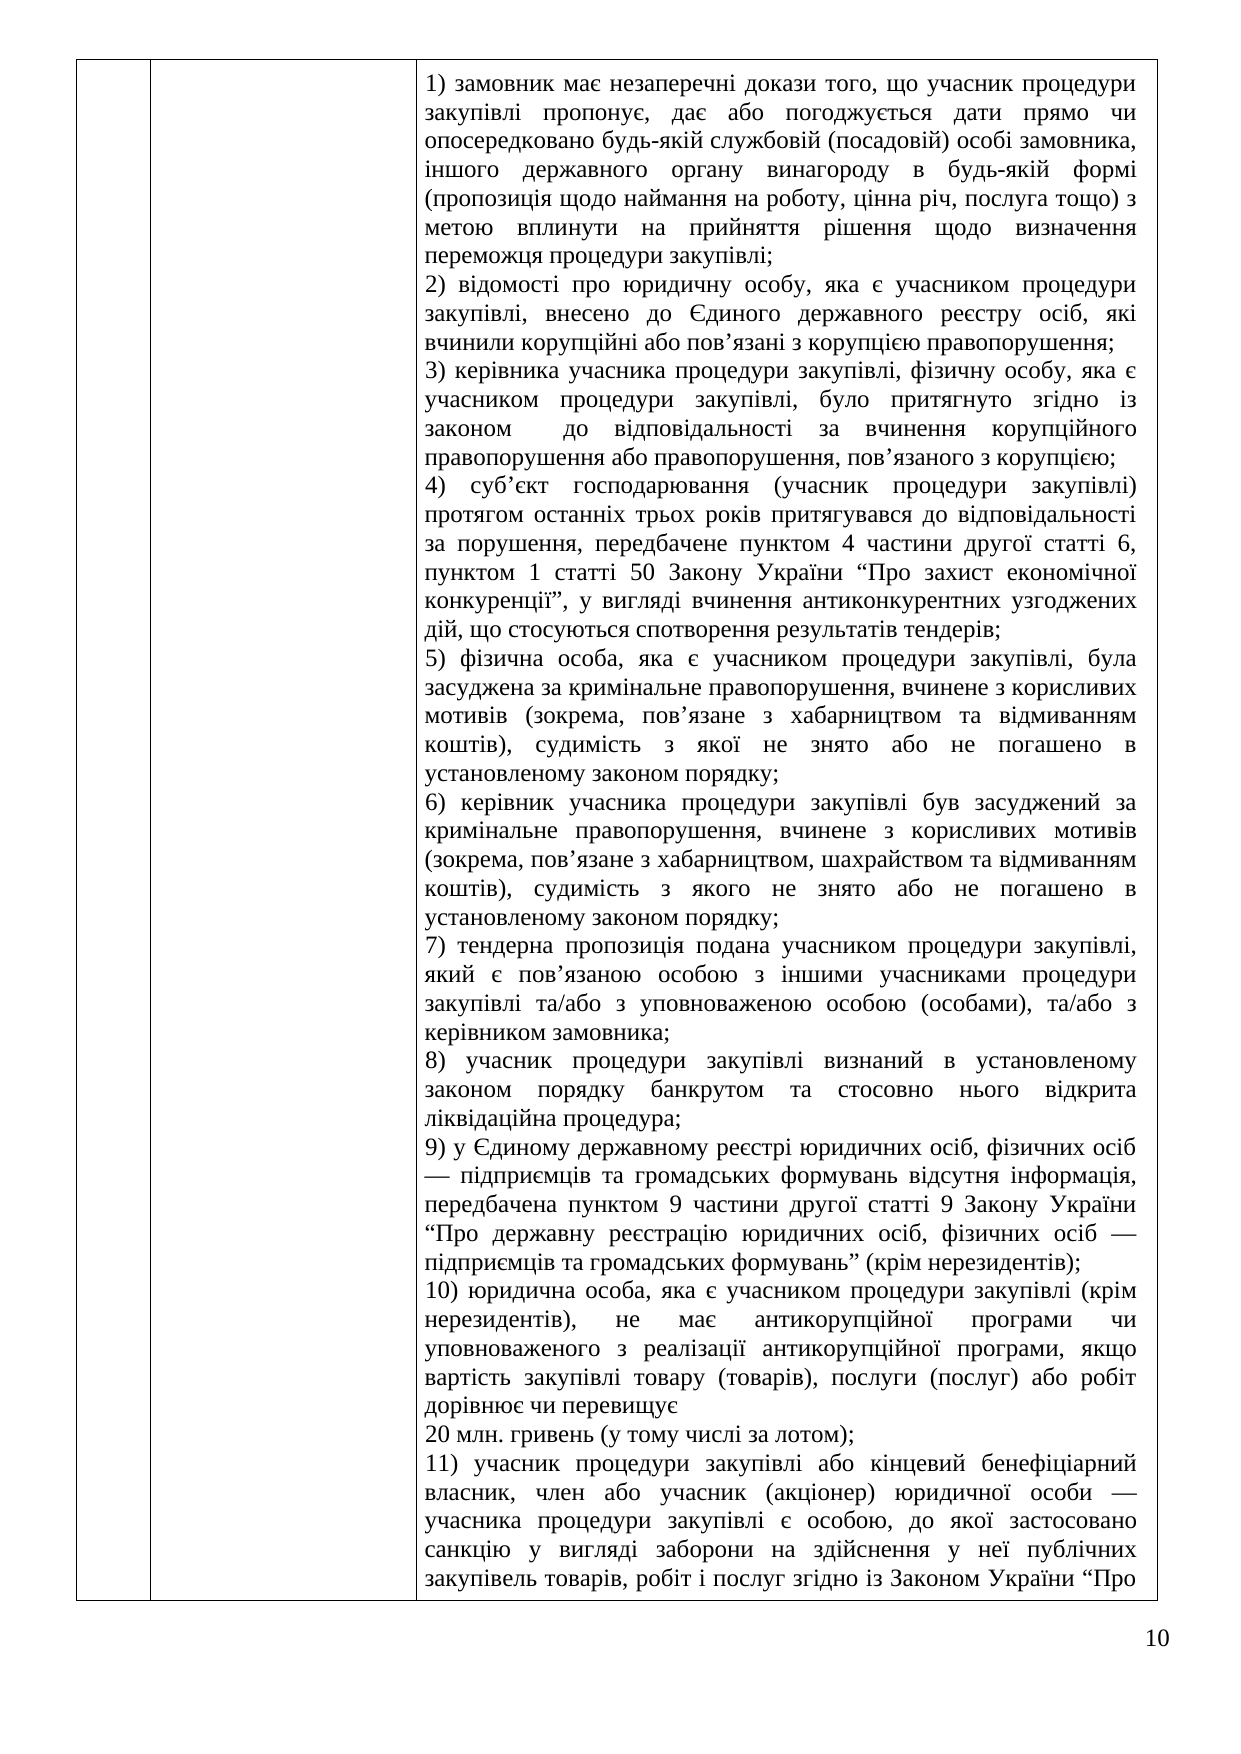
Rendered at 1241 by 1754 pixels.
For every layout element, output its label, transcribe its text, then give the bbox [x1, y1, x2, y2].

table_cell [151, 60, 416, 1599]
table_cell 5 [77, 60, 150, 1599]
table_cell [417, 60, 1157, 1599]
